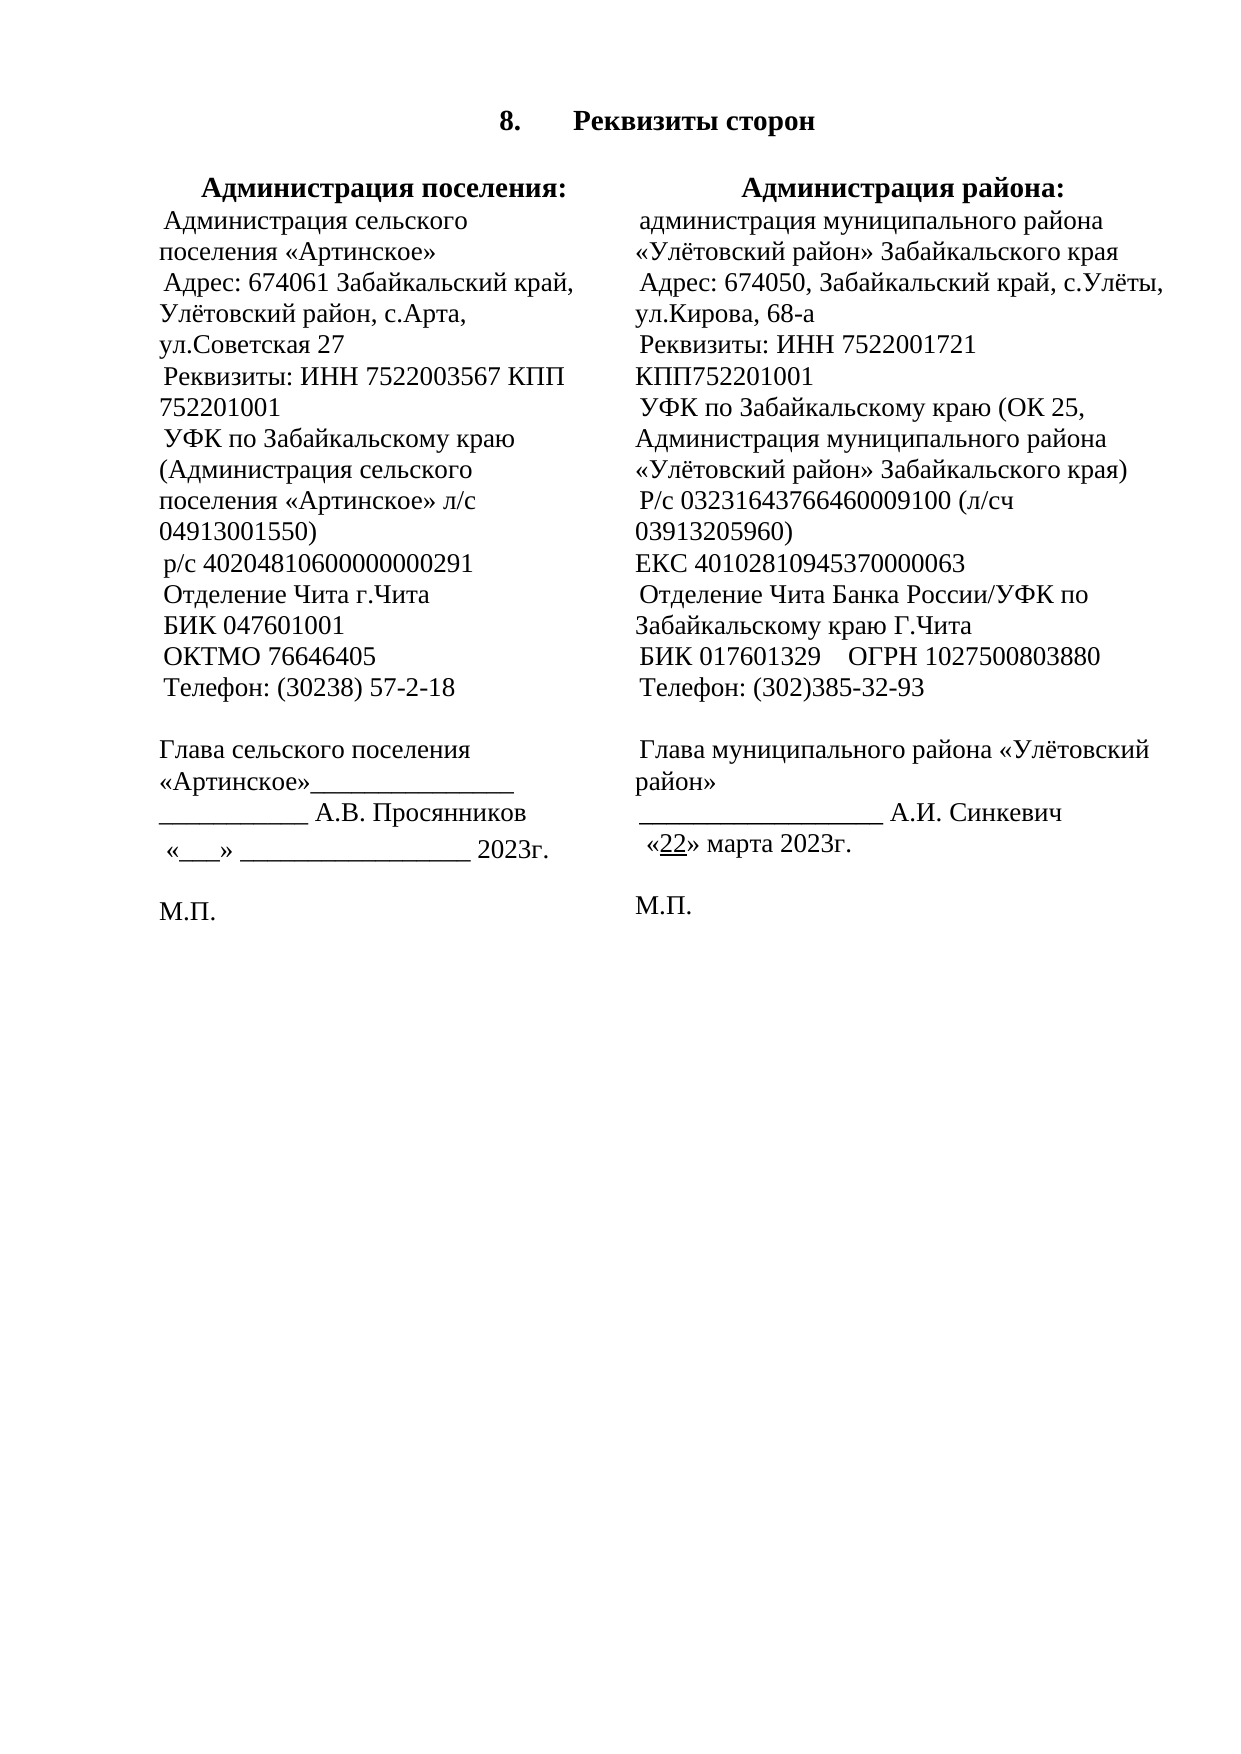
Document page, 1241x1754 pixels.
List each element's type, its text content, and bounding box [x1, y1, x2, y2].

table_header Администрация поселения: [140, 171, 628, 204]
table_cell администрация муниципального района «Улётовский район» Забайкальского края Адрес: 674050, Забайкальский край, с.Улёты, ул.Кирова, 68-а Реквизиты: ИНН 7522001721 КПП752201001 УФК по Забайкальскому краю (ОК 25, Администрация муниципального района «Улётовский район» Забайкальского края) Р/с 03231643766460009100 (л/сч 03913205960) ЕКС 40102810945370000063 Отделение Чита Банка России/УФК по Забайкальскому краю Г.Чита БИК 017601329 ОГРН 1027500803880 Телефон: (302)385-32-93 Глава муниципального района «Улётовский район» __________________ А.И. Синкевич «22» марта 2023г. М.П. [628, 204, 1179, 927]
text 8. Реквизиты сторон [148, 103, 1167, 137]
table_header Администрация района: [628, 171, 1179, 204]
table_cell [140, 204, 628, 927]
